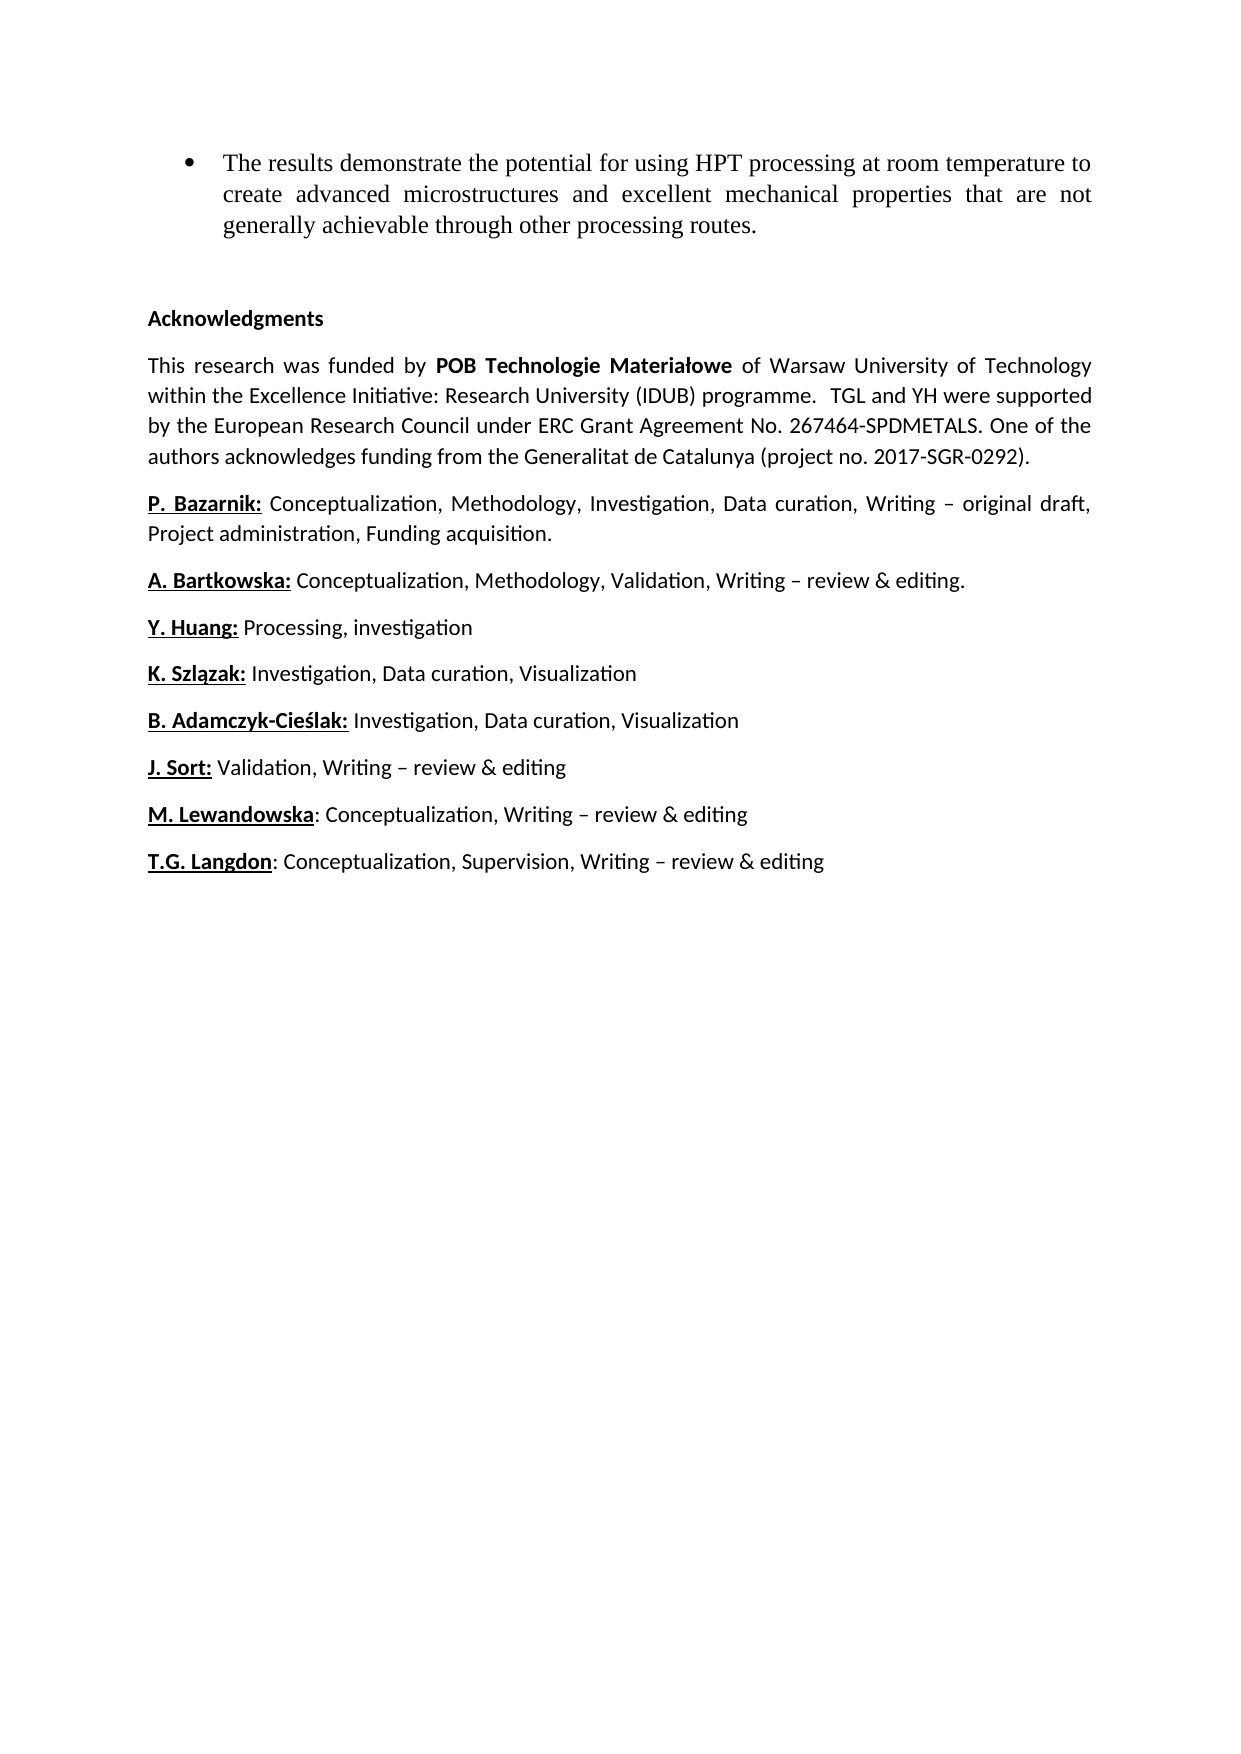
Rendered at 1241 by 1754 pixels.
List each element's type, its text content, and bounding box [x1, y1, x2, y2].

text M. Lewandowska: Conceptualization, Writing – review & editing [148, 800, 1093, 828]
text P. Bazarnik: Conceptualization, Methodology, Investigation, Data curation, Writing – original draft, Project administration, Funding acquisition. [148, 489, 1093, 547]
text T.G. Langdon: Conceptualization, Supervision, Writing – review & editing [148, 847, 1093, 875]
text B. Adamczyk-Cieślak: Investigation, Data curation, Visualization [148, 706, 1093, 734]
text J. Sort: Validation, Writing – review & editing [148, 753, 1093, 781]
text A. Bartkowska: Conceptualization, Methodology, Validation, Writing – review & editing. [148, 566, 1093, 594]
text Y. Huang: Processing, investigation [148, 613, 1093, 641]
text Acknowledgments [148, 304, 1093, 332]
text K. Szlązak: Investigation, Data curation, Visualization [148, 659, 1093, 687]
list The results demonstrate the potential for using HPT processing at room temperature to create advanced microstructures and excellent mechanical properties that are not generally achievable through other processing routes. [185, 148, 1093, 238]
text This research was funded by POB Technologie Materiałowe of Warsaw University of Technology within the Excellence Initiative: Research University (IDUB) programme. TGL and YH were supported by the European Research Council under ERC Grant Agreement No. 267464-SPDMETALS. One of the authors acknowledges funding from the Generalitat de Catalunya (project no. 2017-SGR-0292). [148, 351, 1093, 470]
